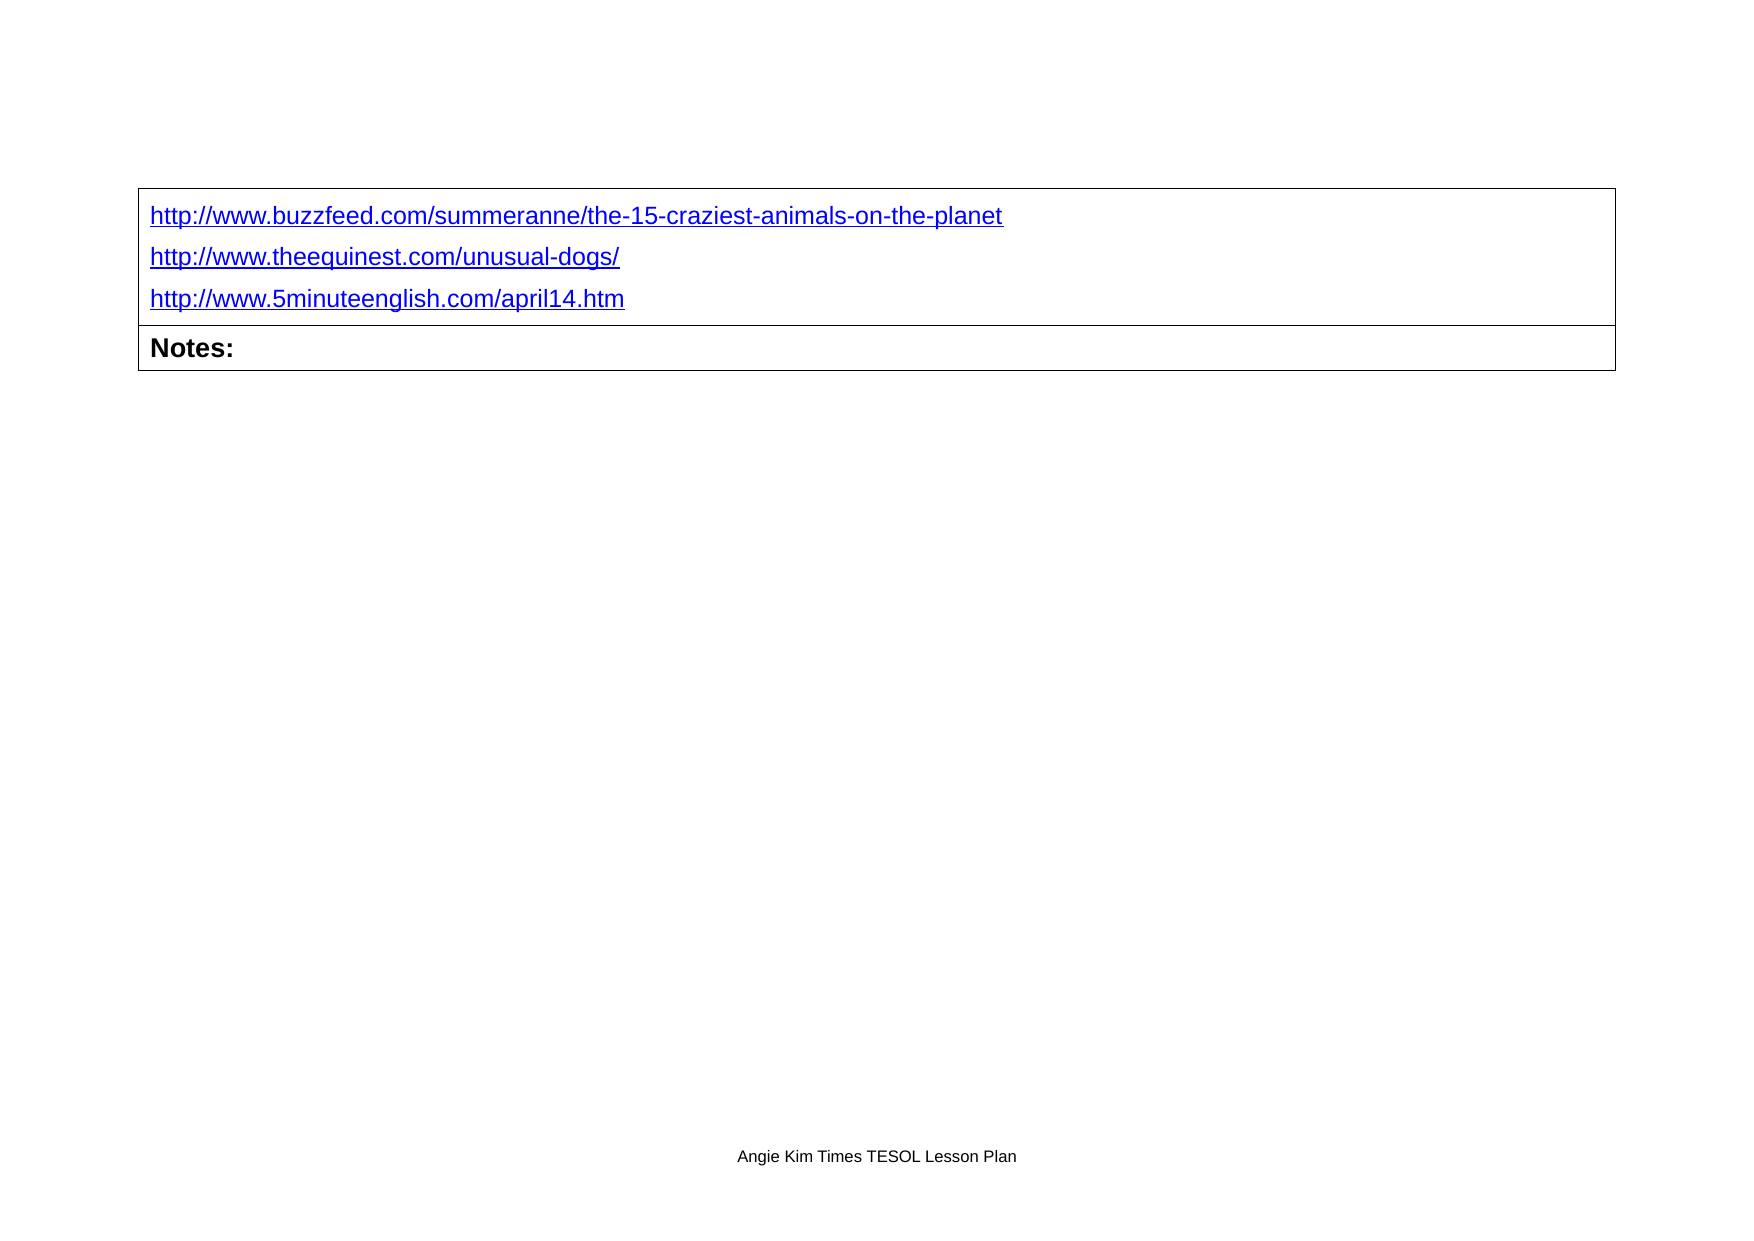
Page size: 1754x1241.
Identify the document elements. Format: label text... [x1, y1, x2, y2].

table_cell Notes: [139, 326, 1615, 369]
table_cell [139, 189, 1615, 325]
